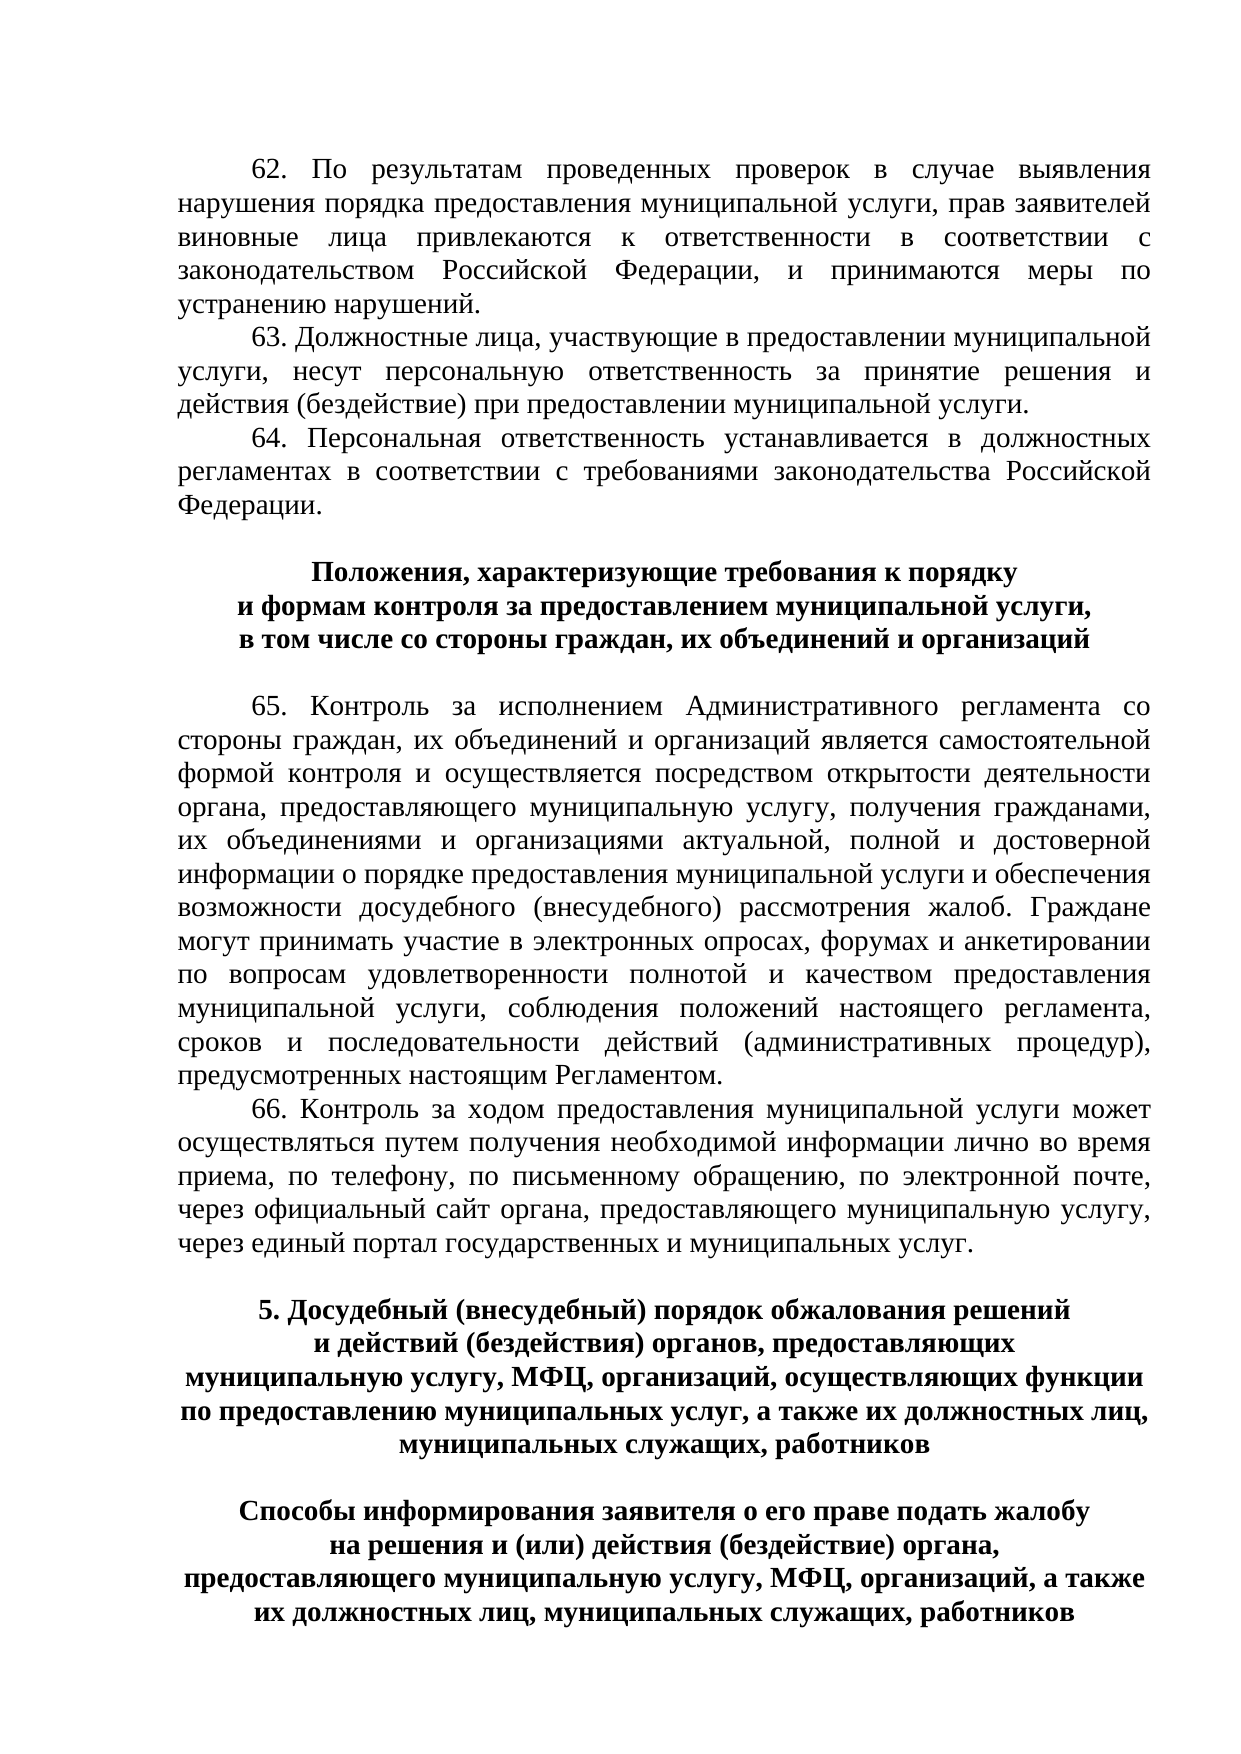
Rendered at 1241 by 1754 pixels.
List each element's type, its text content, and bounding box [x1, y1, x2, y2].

text муниципальную услугу, МФЦ, организаций, осуществляющих функции по предоставлению муниципальных услуг, а также их должностных лиц, [177, 1359, 1152, 1426]
text муниципальных служащих, работников [177, 1426, 1152, 1460]
text Положения, характеризующие требования к порядку [177, 554, 1152, 588]
text 65. Контроль за исполнением Административного регламента со стороны граждан, их объединений и организаций является самостоятельной формой контроля и осуществляется посредством открытости деятельности органа, предоставляющего муниципальную услугу, получения гражданами, их объединениями и организациями актуальной, полной и достоверной информации о порядке предоставления муниципальной услуги и обеспечения возможности досудебного (внесудебного) рассмотрения жалоб. Граждане могут принимать участие в электронных опросах, форумах и анкетировании по вопросам удовлетворенности полнотой и качеством предоставления муниципальной услуги, соблюдения положений настоящего регламента, сроков и последовательности действий (административных процедур), предусмотренных настоящим Регламентом. [177, 688, 1152, 1091]
text 66. Контроль за ходом предоставления муниципальной услуги может осуществляться путем получения необходимой информации лично во время приема, по телефону, по письменному обращению, по электронной почте, через официальный сайт органа, предоставляющего муниципальную услугу, через единый портал государственных и муниципальных услуг. [177, 1091, 1152, 1258]
text и действий (бездействия) органов, предоставляющих [177, 1326, 1152, 1359]
text предоставляющего муниципальную услугу, МФЦ, организаций, а также их должностных лиц, муниципальных служащих, работников [177, 1560, 1152, 1627]
text и формам контроля за предоставлением муниципальной услуги, [177, 588, 1152, 621]
text на решения и (или) действия (бездействие) органа, [177, 1527, 1152, 1560]
text 64. Персональная ответственность устанавливается в должностных регламентах в соответствии с требованиями законодательства Российской Федерации. [177, 420, 1152, 521]
text Способы информирования заявителя о его праве подать жалобу [177, 1493, 1152, 1527]
text 5. Досудебный (внесудебный) порядок обжалования решений [177, 1292, 1152, 1326]
text 62. По результатам проведенных проверок в случае выявления нарушения порядка предоставления муниципальной услуги, прав заявителей виновные лица привлекаются к ответственности в соответствии с законодательством Российской Федерации, и принимаются меры по устранению нарушений. [177, 152, 1152, 319]
text 63. Должностные лица, участвующие в предоставлении муниципальной услуги, несут персональную ответственность за принятие решения и действия (бездействие) при предоставлении муниципальной услуги. [177, 319, 1152, 420]
text в том числе со стороны граждан, их объединений и организаций [177, 621, 1152, 655]
